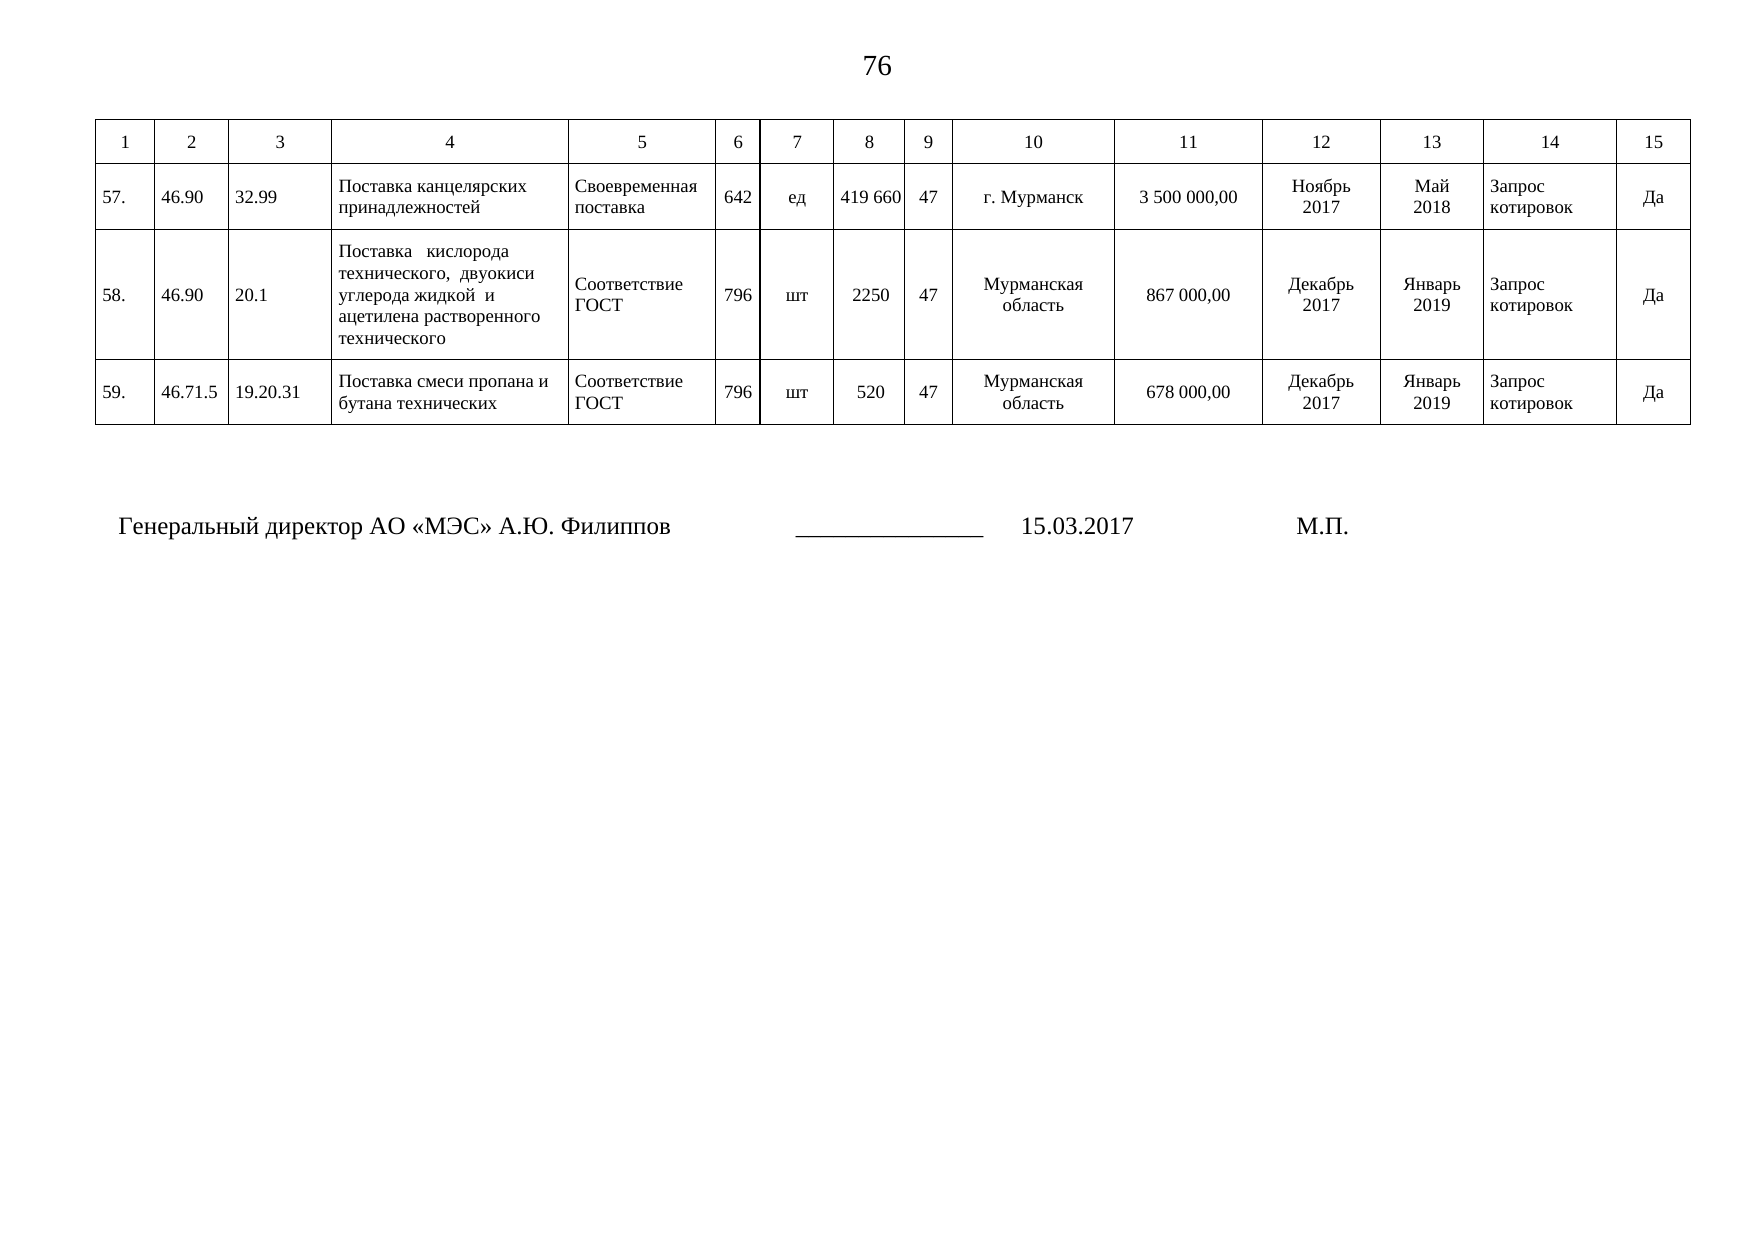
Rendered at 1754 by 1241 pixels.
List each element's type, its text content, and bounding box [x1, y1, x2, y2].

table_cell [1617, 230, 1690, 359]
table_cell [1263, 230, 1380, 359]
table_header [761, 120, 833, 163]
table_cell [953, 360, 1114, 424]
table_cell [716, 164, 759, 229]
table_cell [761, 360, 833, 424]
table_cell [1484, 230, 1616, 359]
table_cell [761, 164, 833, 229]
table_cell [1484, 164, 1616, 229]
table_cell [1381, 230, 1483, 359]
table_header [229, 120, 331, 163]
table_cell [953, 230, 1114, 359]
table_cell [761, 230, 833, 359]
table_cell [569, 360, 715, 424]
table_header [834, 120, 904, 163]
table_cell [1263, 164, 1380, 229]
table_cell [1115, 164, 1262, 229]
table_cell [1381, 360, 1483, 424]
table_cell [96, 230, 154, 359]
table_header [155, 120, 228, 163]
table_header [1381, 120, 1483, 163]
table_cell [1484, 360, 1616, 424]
text Генеральный директор АО «МЭС» А.Ю. Филиппов _______________ 15.03.2017 М.П. [118, 511, 1636, 540]
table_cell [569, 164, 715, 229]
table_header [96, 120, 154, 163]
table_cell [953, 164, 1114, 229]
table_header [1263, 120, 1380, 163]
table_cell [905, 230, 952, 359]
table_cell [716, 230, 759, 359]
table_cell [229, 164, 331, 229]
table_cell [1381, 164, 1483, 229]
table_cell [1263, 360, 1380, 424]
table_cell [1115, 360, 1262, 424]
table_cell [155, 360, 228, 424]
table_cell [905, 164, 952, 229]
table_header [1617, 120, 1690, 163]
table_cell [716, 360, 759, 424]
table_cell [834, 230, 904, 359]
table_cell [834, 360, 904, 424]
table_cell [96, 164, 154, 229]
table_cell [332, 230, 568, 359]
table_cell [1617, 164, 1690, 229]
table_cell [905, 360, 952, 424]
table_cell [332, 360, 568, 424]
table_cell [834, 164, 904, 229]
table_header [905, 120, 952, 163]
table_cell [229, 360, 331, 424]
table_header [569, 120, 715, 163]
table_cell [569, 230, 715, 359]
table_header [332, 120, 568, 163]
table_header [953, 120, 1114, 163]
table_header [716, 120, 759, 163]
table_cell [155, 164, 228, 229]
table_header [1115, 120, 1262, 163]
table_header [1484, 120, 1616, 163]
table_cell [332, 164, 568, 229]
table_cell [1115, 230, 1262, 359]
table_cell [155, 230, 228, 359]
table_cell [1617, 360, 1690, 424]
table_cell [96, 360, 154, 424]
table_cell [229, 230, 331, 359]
